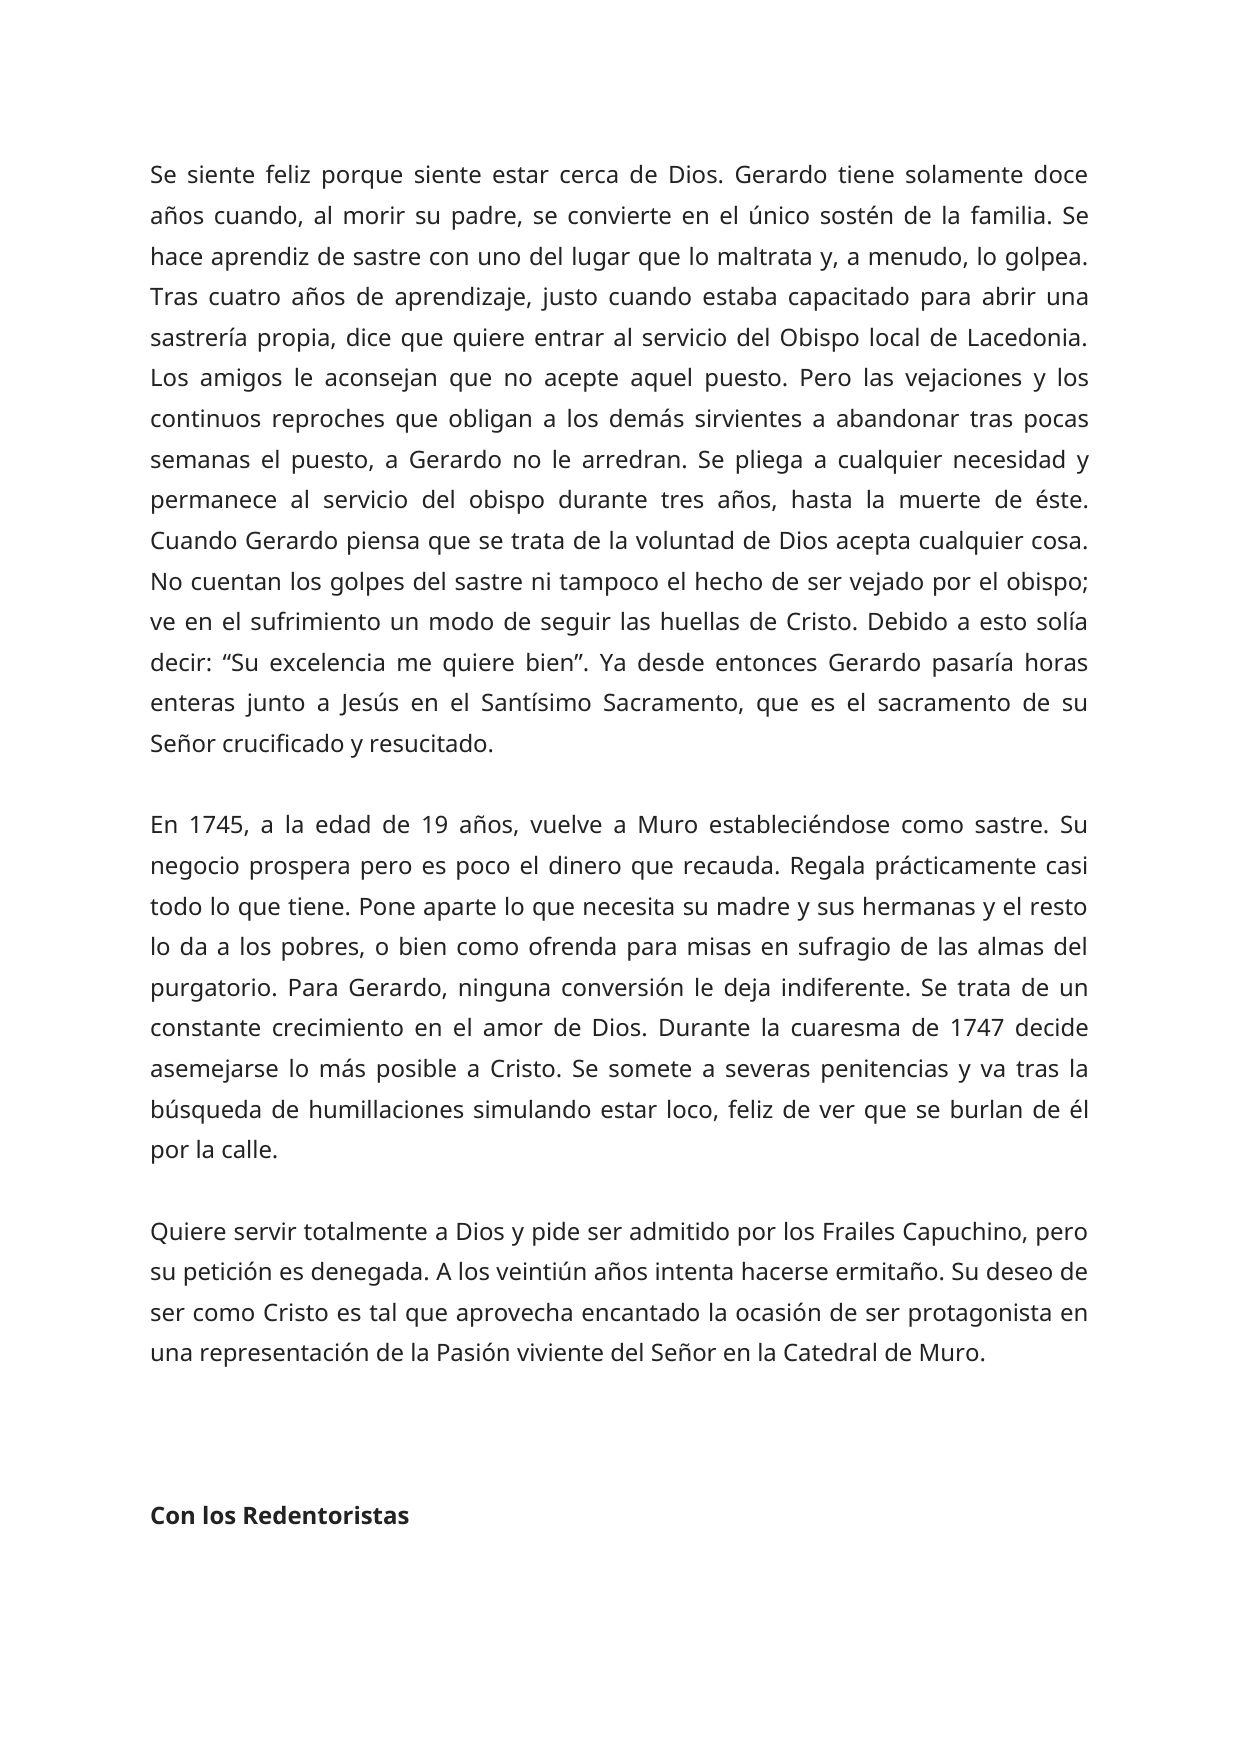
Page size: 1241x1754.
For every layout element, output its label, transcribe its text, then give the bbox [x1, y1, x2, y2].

text En 1745, a la edad de 19 años, vuelve a Muro estableciéndose como sastre. Su negocio prospera pero es poco el dinero que recauda. Regala prácticamente casi todo lo que tiene. Pone aparte lo que necesita su madre y sus hermanas y el resto lo da a los pobres, o bien como ofrenda para misas en sufragio de las almas del purgatorio. Para Gerardo, ninguna conversión le deja indiferente. Se trata de un constante crecimiento en el amor de Dios. Durante la cuaresma de 1747 decide asemejarse lo más posible a Cristo. Se somete a severas penitencias y va tras la búsqueda de humillaciones simulando estar loco, feliz de ver que se burlan de él por la calle. [150, 800, 1090, 1166]
text Con los Redentoristas [150, 1491, 1090, 1531]
text Quiere servir totalmente a Dios y pide ser admitido por los Frailes Capuchino, pero su petición es denegada. A los veintiún años intenta hacerse ermitaño. Su deseo de ser como Cristo es tal que aprovecha encantado la ocasión de ser protagonista en una representación de la Pasión viviente del Señor en la Catedral de Muro. [150, 1206, 1090, 1369]
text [150, 150, 1090, 759]
